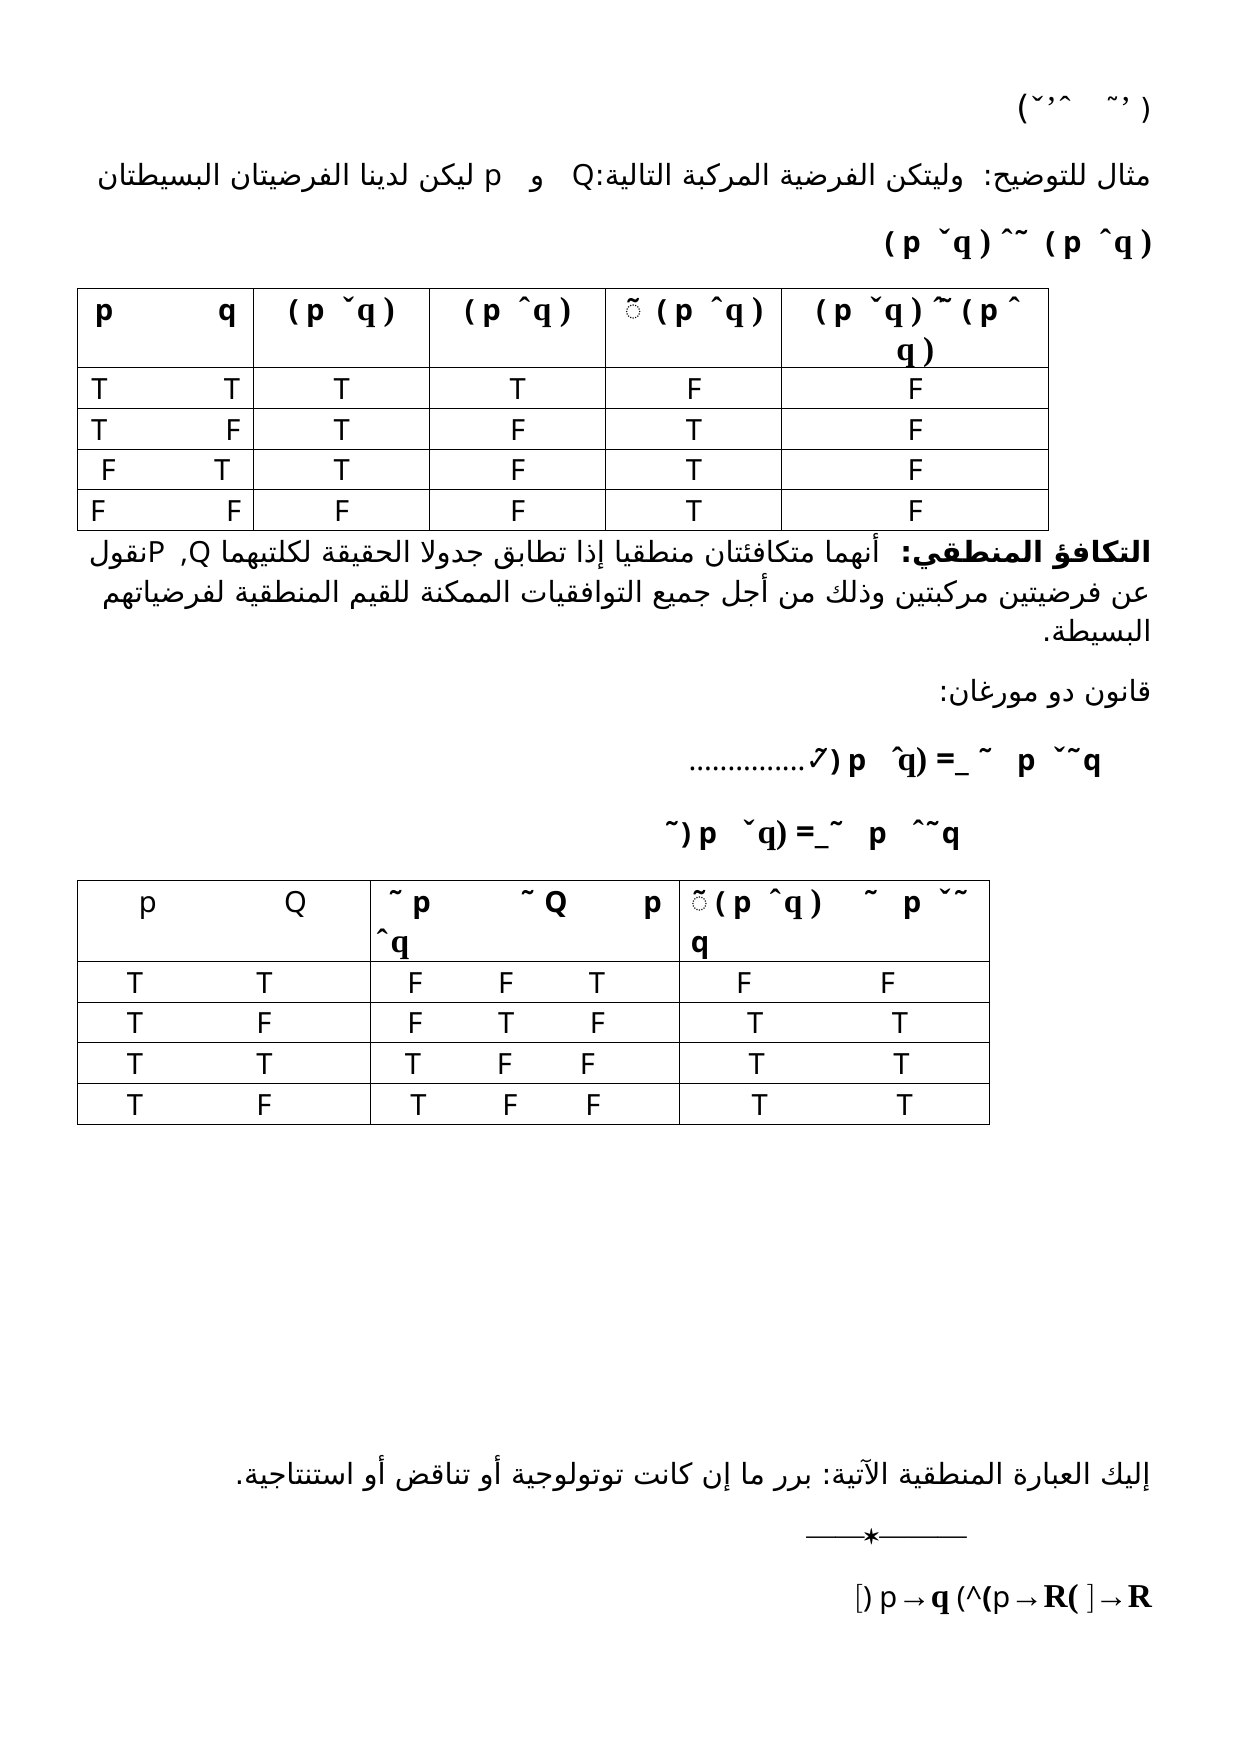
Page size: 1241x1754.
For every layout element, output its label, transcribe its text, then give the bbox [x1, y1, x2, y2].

text التكافؤ المنطقي: أنهما متكافئتان منطقيا إذا تطابق جدولا الحقيقة لكلتيهما P ,Qنقول عن فرضيتين مركبتين وذلك من أجل جميع التوافقيات الممكنة للقيم المنطقية لفرضياتهم البسيطة. [89, 531, 1152, 649]
table_cell F [254, 490, 429, 530]
table_cell T T [78, 1043, 370, 1083]
text ̃) p ̌ q) =_ ̃ p ̂ ̃q [89, 807, 1152, 853]
text مثال للتوضيح: وليتكن الفرضية المركبة التالية:Q و p ليكن لدينا الفرضيتان البسيطتان [89, 154, 1152, 194]
table_cell F T [78, 450, 253, 489]
table_cell T [606, 450, 781, 489]
table_header ( p ̌ q ) [254, 289, 429, 367]
table_cell T F [78, 1003, 370, 1042]
table_cell T [254, 409, 429, 449]
table_cell T [606, 490, 781, 530]
table_header ( p ̌ q ) ̂ ̃ ( p ̂ q ) [782, 289, 1048, 367]
table_cell T T [680, 1043, 989, 1083]
text إليك العبارة المنطقية الآتية: برر ما إن كانت توتولوجية أو تناقض أو استنتاجية. [89, 1457, 1152, 1491]
table_cell F F [78, 490, 253, 530]
table_header p q [78, 289, 253, 367]
table_cell T F [78, 409, 253, 449]
text ――――― [89, 1517, 1152, 1551]
table_cell T [254, 368, 429, 408]
table_cell F F [680, 962, 989, 1002]
table_cell T F F [371, 1043, 679, 1083]
text ) p→q (^(p→R( →R [89, 1576, 1152, 1616]
table_header ( p ̂ q ) [430, 289, 605, 367]
table_header ̃ ( p ̂ q ) ̃ p ̌ ̃ q [680, 881, 989, 961]
table_header ̃ p ̃ Q p ̂ q [371, 881, 679, 961]
table_cell T [254, 450, 429, 489]
table_cell T F [78, 1084, 370, 1124]
table_header p Q [78, 881, 370, 961]
table_cell F [782, 490, 1048, 530]
table_cell T [606, 409, 781, 449]
table_cell F [782, 409, 1048, 449]
table_cell T T [680, 1084, 989, 1124]
table_cell F [606, 368, 781, 408]
text ...............✓̃) p ̂q) =_ ̃ p ̌ ̃q [89, 734, 1152, 780]
table_cell T T [78, 368, 253, 408]
text ( p ̌ q ) ̂ ̃ ( p ̂ q ) [89, 221, 1152, 261]
table_cell F F T [371, 962, 679, 1002]
table_cell T F F [371, 1084, 679, 1124]
text قانون دو مورغان: [89, 674, 1152, 708]
table_cell F [430, 450, 605, 489]
table_header ̃ ( p ̂ q ) [606, 289, 781, 367]
table_cell T [430, 368, 605, 408]
table_cell F [430, 409, 605, 449]
table_cell F [782, 368, 1048, 408]
table_cell F [430, 490, 605, 530]
table_cell F [782, 450, 1048, 489]
table_cell T T [78, 962, 370, 1002]
text ( ’ ̃ ̂ ’ ̌ ) [89, 89, 1152, 128]
table_cell T T [680, 1003, 989, 1042]
table_cell F T F [371, 1003, 679, 1042]
